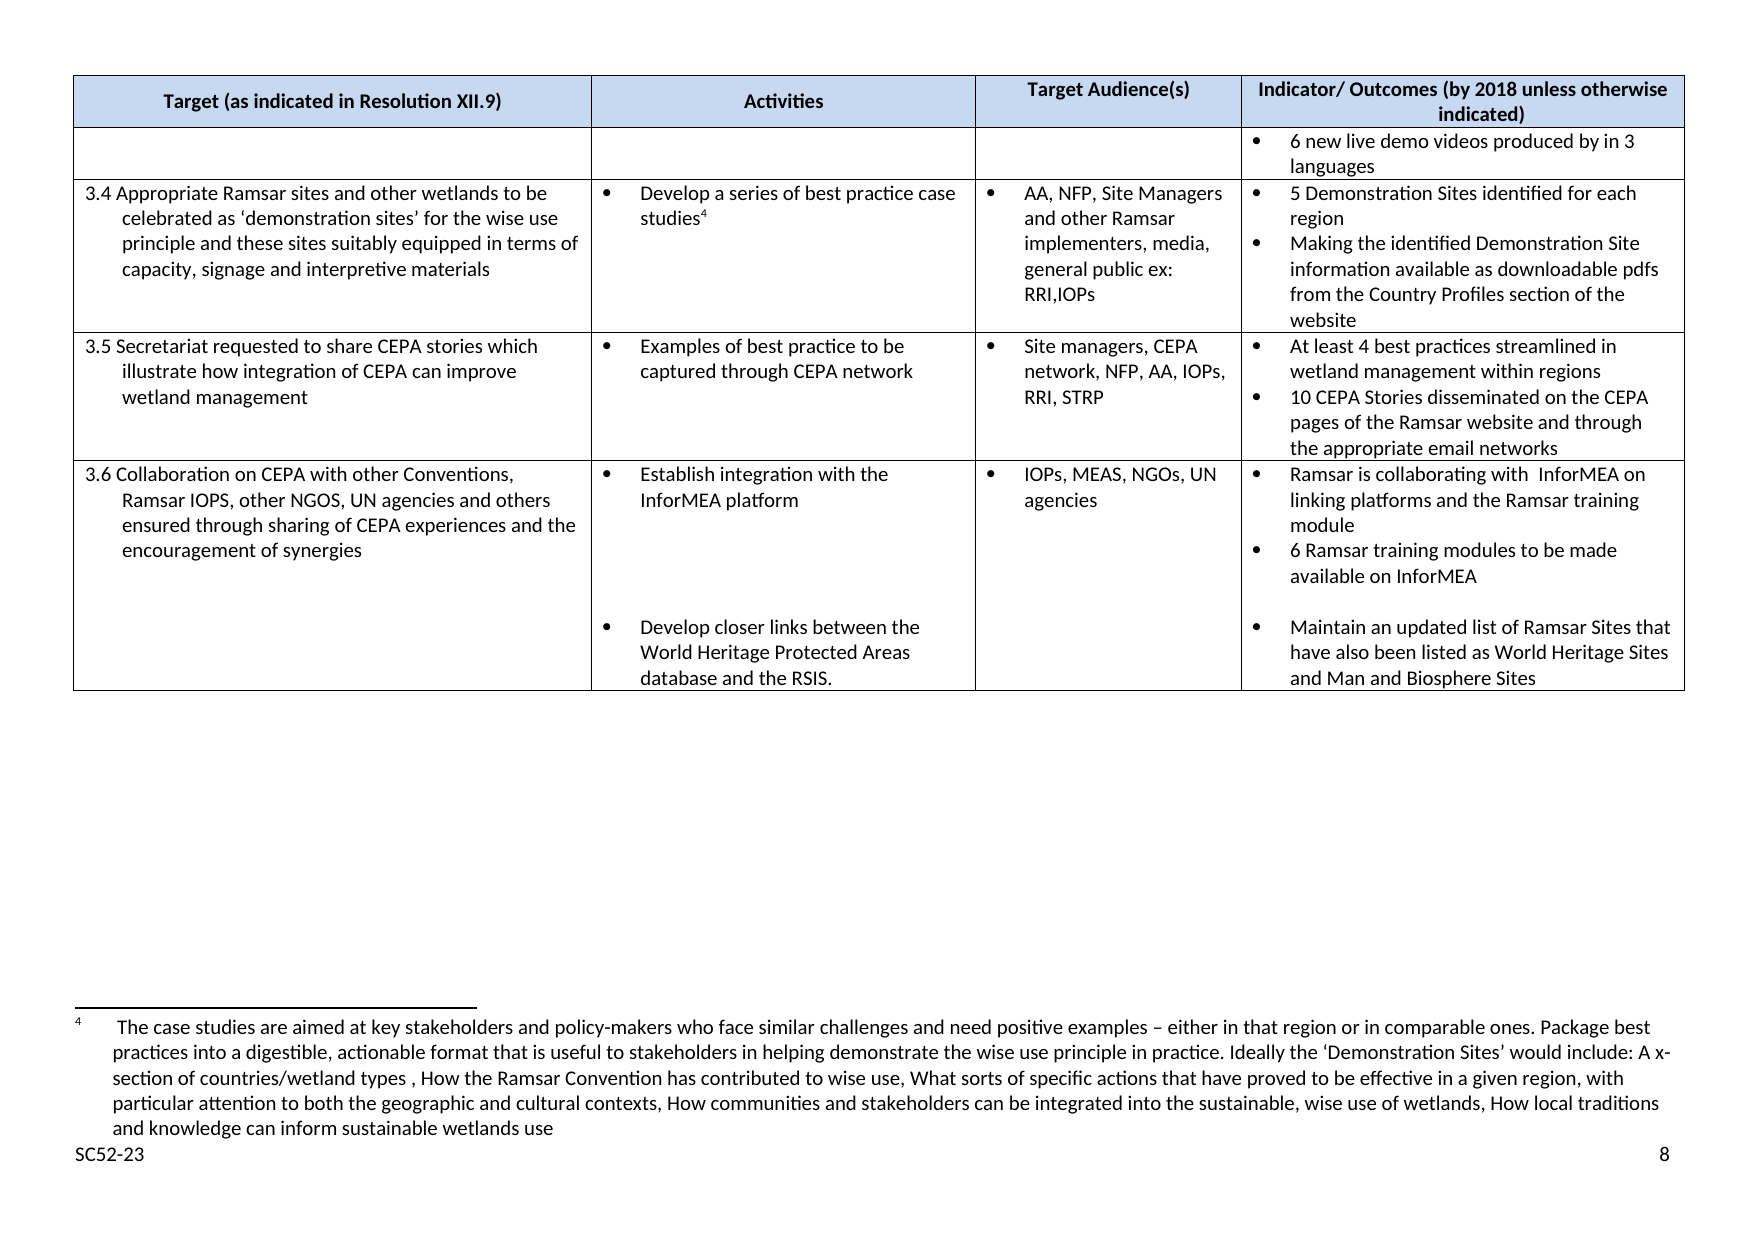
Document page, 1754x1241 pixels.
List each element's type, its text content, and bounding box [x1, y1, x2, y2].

table_cell 3.5 Secretariat requested to share CEPA stories which illustrate how integration of CEPA can improve wetland management [74, 333, 591, 460]
table_cell IOPs, MEAS, NGOs, UN agencies [976, 461, 1241, 690]
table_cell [1242, 128, 1684, 179]
table_cell Ramsar is collaborating with InforMEA on linking platforms and the Ramsar training module 6 Ramsar training modules to be made available on InforMEA Maintain an updated list of Ramsar Sites that have also been listed as World Heritage Sites and Man and Biosphere Sites [1242, 461, 1684, 690]
table_header Target (as indicated in Resolution XII.9) [74, 76, 591, 127]
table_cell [74, 128, 591, 179]
table_cell At least 4 best practices streamlined in wetland management within regions 10 CEPA Stories disseminated on the CEPA pages of the Ramsar website and through the appropriate email networks [1242, 333, 1684, 460]
table_cell Establish integration with the InforMEA platform Develop closer links between the World Heritage Protected Areas database and the RSIS. [592, 461, 975, 690]
table_cell 3.6 Collaboration on CEPA with other Conventions, Ramsar IOPS, other NGOS, UN agencies and others ensured through sharing of CEPA experiences and the encouragement of synergies [74, 461, 591, 690]
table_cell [976, 128, 1241, 179]
table_header Target Audience(s) [976, 76, 1241, 127]
table_cell 3.4 Appropriate Ramsar sites and other wetlands to be celebrated as ‘demonstration sites’ for the wise use principle and these sites suitably equipped in terms of capacity, signage and interpretive materials [74, 180, 591, 332]
table_cell 5 Demonstration Sites identified for each region Making the identified Demonstration Site information available as downloadable pdfs from the Country Profiles section of the website [1242, 180, 1684, 332]
table_cell Site managers, CEPA network, NFP, AA, IOPs, RRI, STRP [976, 333, 1241, 460]
table_cell Examples of best practice to be captured through CEPA network [592, 333, 975, 460]
table_cell Develop a series of best practice case studies [592, 180, 975, 332]
table_cell AA, NFP, Site Managers and other Ramsar implementers, media, general public ex: RRI,IOPs [976, 180, 1241, 332]
table_header Indicator/ Outcomes (by 2018 unless otherwise indicated) [1242, 76, 1684, 127]
table_header Activities [592, 76, 975, 127]
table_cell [592, 128, 975, 179]
